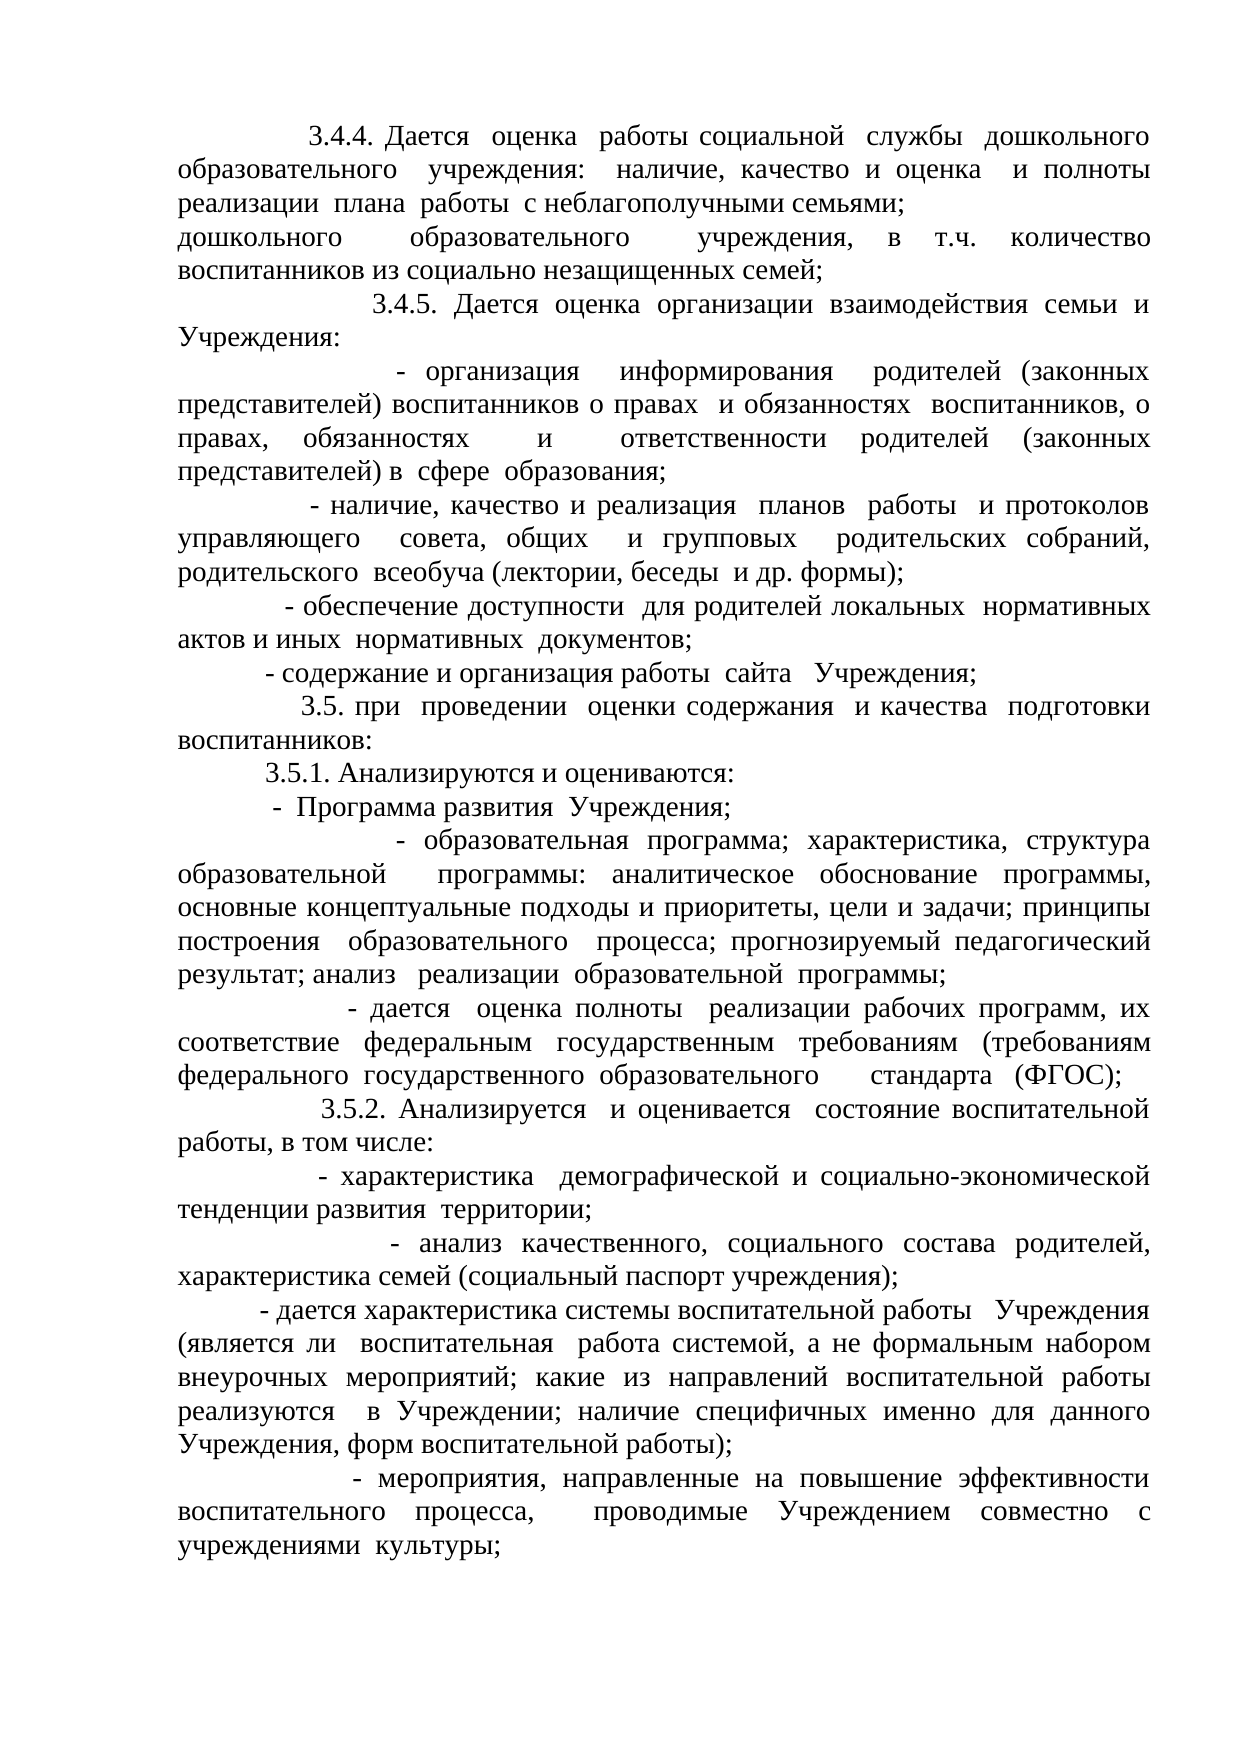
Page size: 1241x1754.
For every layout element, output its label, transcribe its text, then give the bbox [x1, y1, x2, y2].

text - содержание и организация работы сайта Учреждения; [177, 655, 1152, 688]
text - наличие, качество и реализация планов работы и протоколов управляющего совета, общих и групповых родительских собраний, родительского всеобуча (лектории, беседы и др. формы); [177, 487, 1152, 588]
text дошкольного образовательного учреждения, в т.ч. количество воспитанников из социально незащищенных семей; [177, 219, 1152, 286]
text - анализ качественного, социального состава родителей, характеристика семей (социальный паспорт учреждения); [177, 1225, 1152, 1292]
text - организация информирования родителей (законных представителей) воспитанников о правах и обязанностях воспитанников, о правах, обязанностях и ответственности родителей (законных представителей) в сфере образования; [177, 353, 1152, 487]
text - дается характеристика системы воспитательной работы Учреждения (является ли воспитательная работа системой, а не формальным набором внеурочных мероприятий; какие из направлений воспитательной работы реализуются в Учреждении; наличие специфичных именно для данного Учреждения, форм воспитательной работы); [177, 1292, 1152, 1460]
text - характеристика демографической и социально-экономической тенденции развития территории; [177, 1158, 1152, 1225]
text - Программа развития Учреждения; [177, 789, 1152, 822]
text 3.5.1. Анализируются и оцениваются: [177, 755, 1152, 789]
text 3.4.4. Дается оценка работы социальной службы дошкольного образовательного учреждения: наличие, качество и оценка и полноты реализации плана работы с неблагополучными семьями; [177, 118, 1152, 219]
text - мероприятия, направленные на повышение эффективности воспитательного процесса, проводимые Учреждением совместно с учреждениями культуры; [177, 1460, 1152, 1560]
text 3.4.5. Дается оценка организации взаимодействия семьи и Учреждения: [177, 286, 1152, 353]
text - дается оценка полноты реализации рабочих программ, их соответствие федеральным государственным требованиям (требованиям федерального государственного образовательного стандарта (ФГОС); [177, 990, 1152, 1091]
text 3.5. при проведении оценки содержания и качества подготовки воспитанников: [177, 688, 1152, 755]
text - обеспечение доступности для родителей локальных нормативных актов и иных нормативных документов; [177, 588, 1152, 655]
text - образовательная программа; характеристика, структура образовательной программы: аналитическое обоснование программы, основные концептуальные подходы и приоритеты, цели и задачи; принципы построения образовательного процесса; прогнозируемый педагогический результат; анализ реализации образовательной программы; [177, 822, 1152, 990]
text 3.5.2. Анализируется и оценивается состояние воспитательной работы, в том числе: [177, 1091, 1152, 1158]
